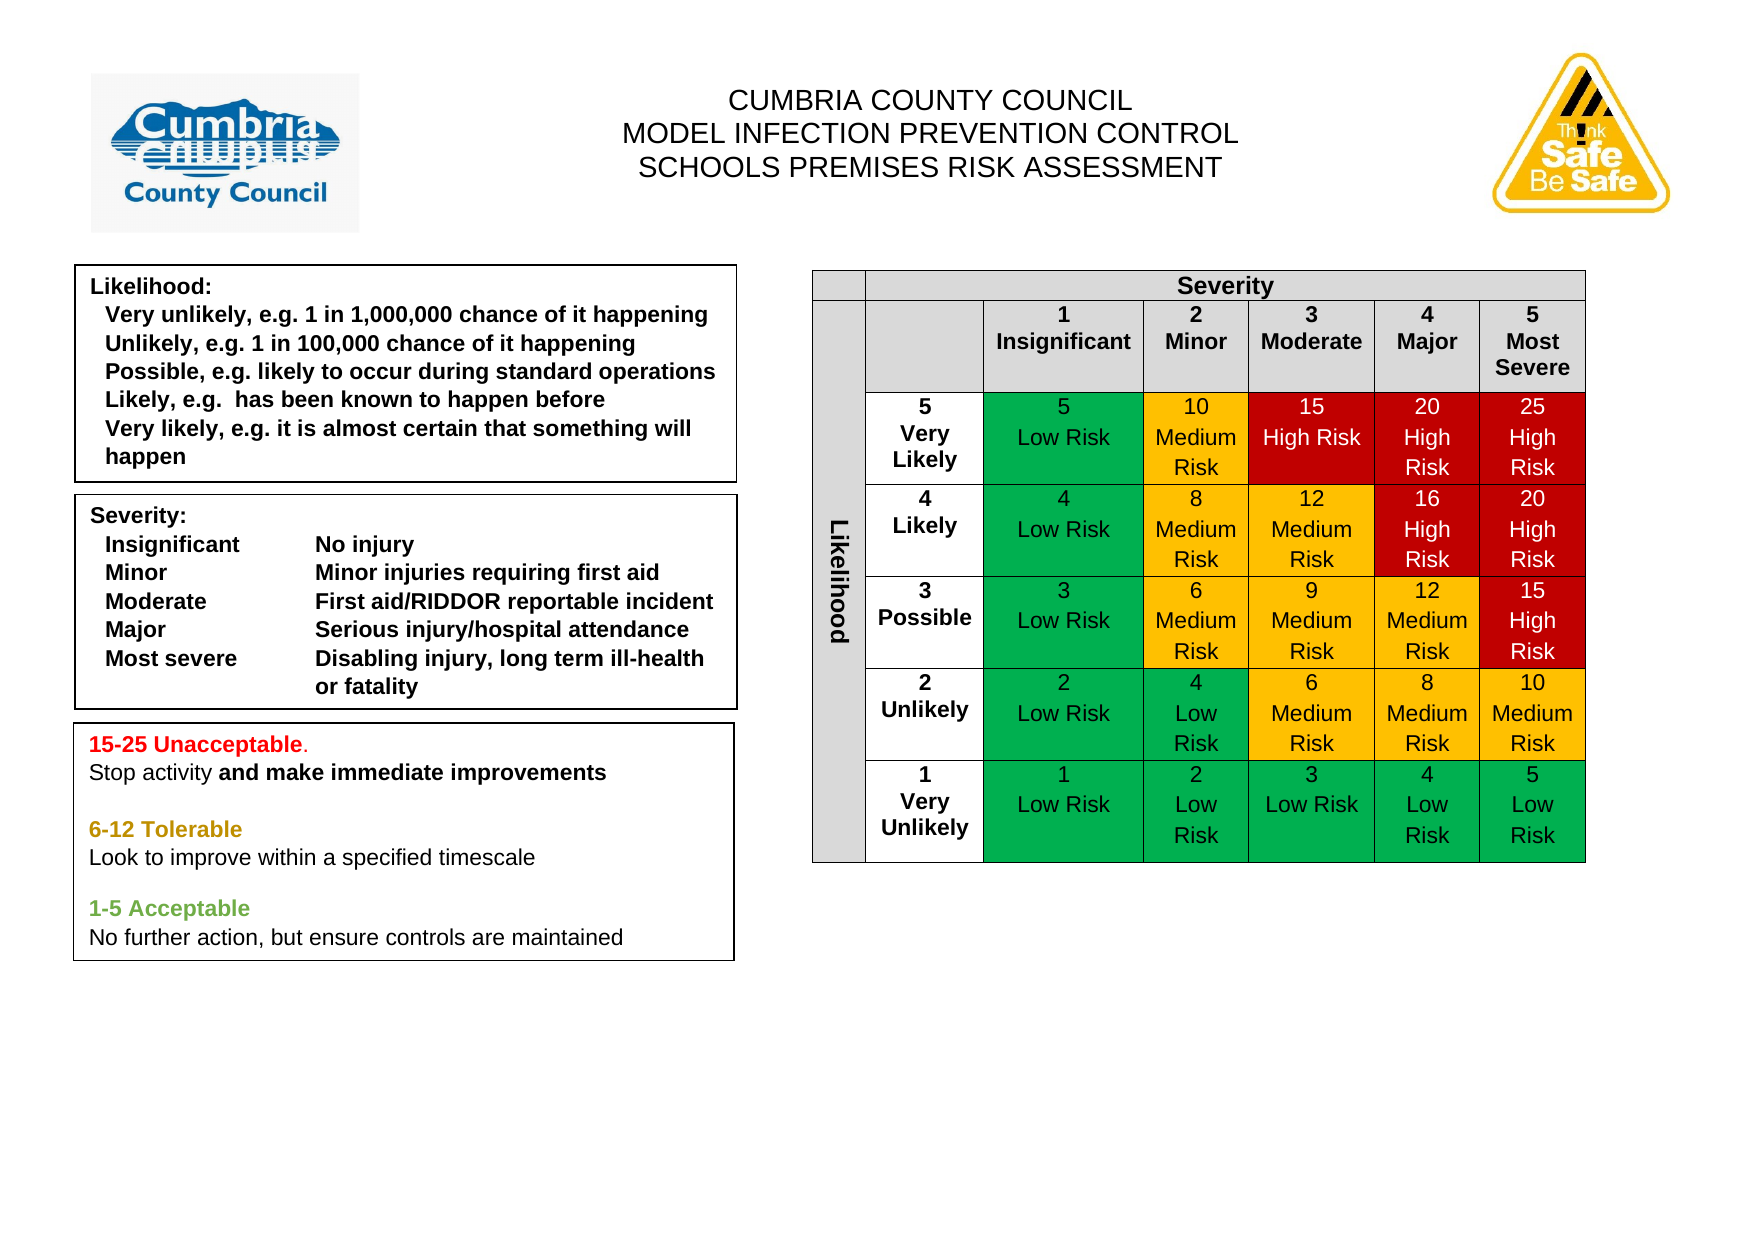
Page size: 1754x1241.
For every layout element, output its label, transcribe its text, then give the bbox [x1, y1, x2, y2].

picture [91, 73, 360, 233]
table_cell 3 Possible [866, 577, 983, 668]
table_cell 4 Likely [866, 485, 983, 576]
table_cell 6 Medium Risk [1249, 669, 1374, 760]
table_cell 1 Insignificant [984, 301, 1143, 392]
table_cell 4 Low Risk [1375, 761, 1479, 862]
table_cell 1 Very Unlikely [866, 761, 983, 862]
table_cell 12 Medium Risk [1375, 577, 1479, 668]
table_cell 5 Low Risk [984, 393, 1143, 484]
table_cell 5 Very Likely [866, 393, 983, 484]
table_cell Likelihood [813, 301, 865, 862]
table_cell 8 Medium Risk [1144, 485, 1248, 576]
table_cell 20 High Risk [1480, 485, 1585, 576]
table_cell 2 Unlikely [866, 669, 983, 760]
table_cell 1 Low Risk [984, 761, 1143, 862]
table_cell 15 High Risk [1249, 393, 1374, 484]
table_cell 4 Major [1375, 301, 1479, 392]
table_cell 10 Medium Risk [1480, 669, 1585, 760]
table_cell 2 Low Risk [1144, 761, 1248, 862]
table_cell 2 Minor [1144, 301, 1248, 392]
table_cell 10 Medium Risk [1144, 393, 1248, 484]
table_cell 4 Low Risk [1144, 669, 1248, 760]
table_cell 6 Medium Risk [1144, 577, 1248, 668]
table_header Severity [866, 271, 1585, 300]
table_cell 3 Moderate [1249, 301, 1374, 392]
table_cell 8 Medium Risk [1375, 669, 1479, 760]
table_cell 25 High Risk [1480, 393, 1585, 484]
table_cell 9 Medium Risk [1249, 577, 1374, 668]
table_cell 3 Low Risk [984, 577, 1143, 668]
picture [1484, 43, 1678, 222]
table_cell [866, 301, 983, 392]
table_cell 5 Most Severe [1480, 301, 1585, 392]
table_cell 2 Low Risk [984, 669, 1143, 760]
table_cell 20 High Risk [1375, 393, 1479, 484]
table_cell 5 Low Risk [1480, 761, 1585, 862]
table_header [813, 271, 865, 300]
table_cell 12 Medium Risk [1249, 485, 1374, 576]
table_cell 3 Low Risk [1249, 761, 1374, 862]
table_cell 15 High Risk [1480, 577, 1585, 668]
table_cell 16 High Risk [1375, 485, 1479, 576]
table_cell 4 Low Risk [984, 485, 1143, 576]
